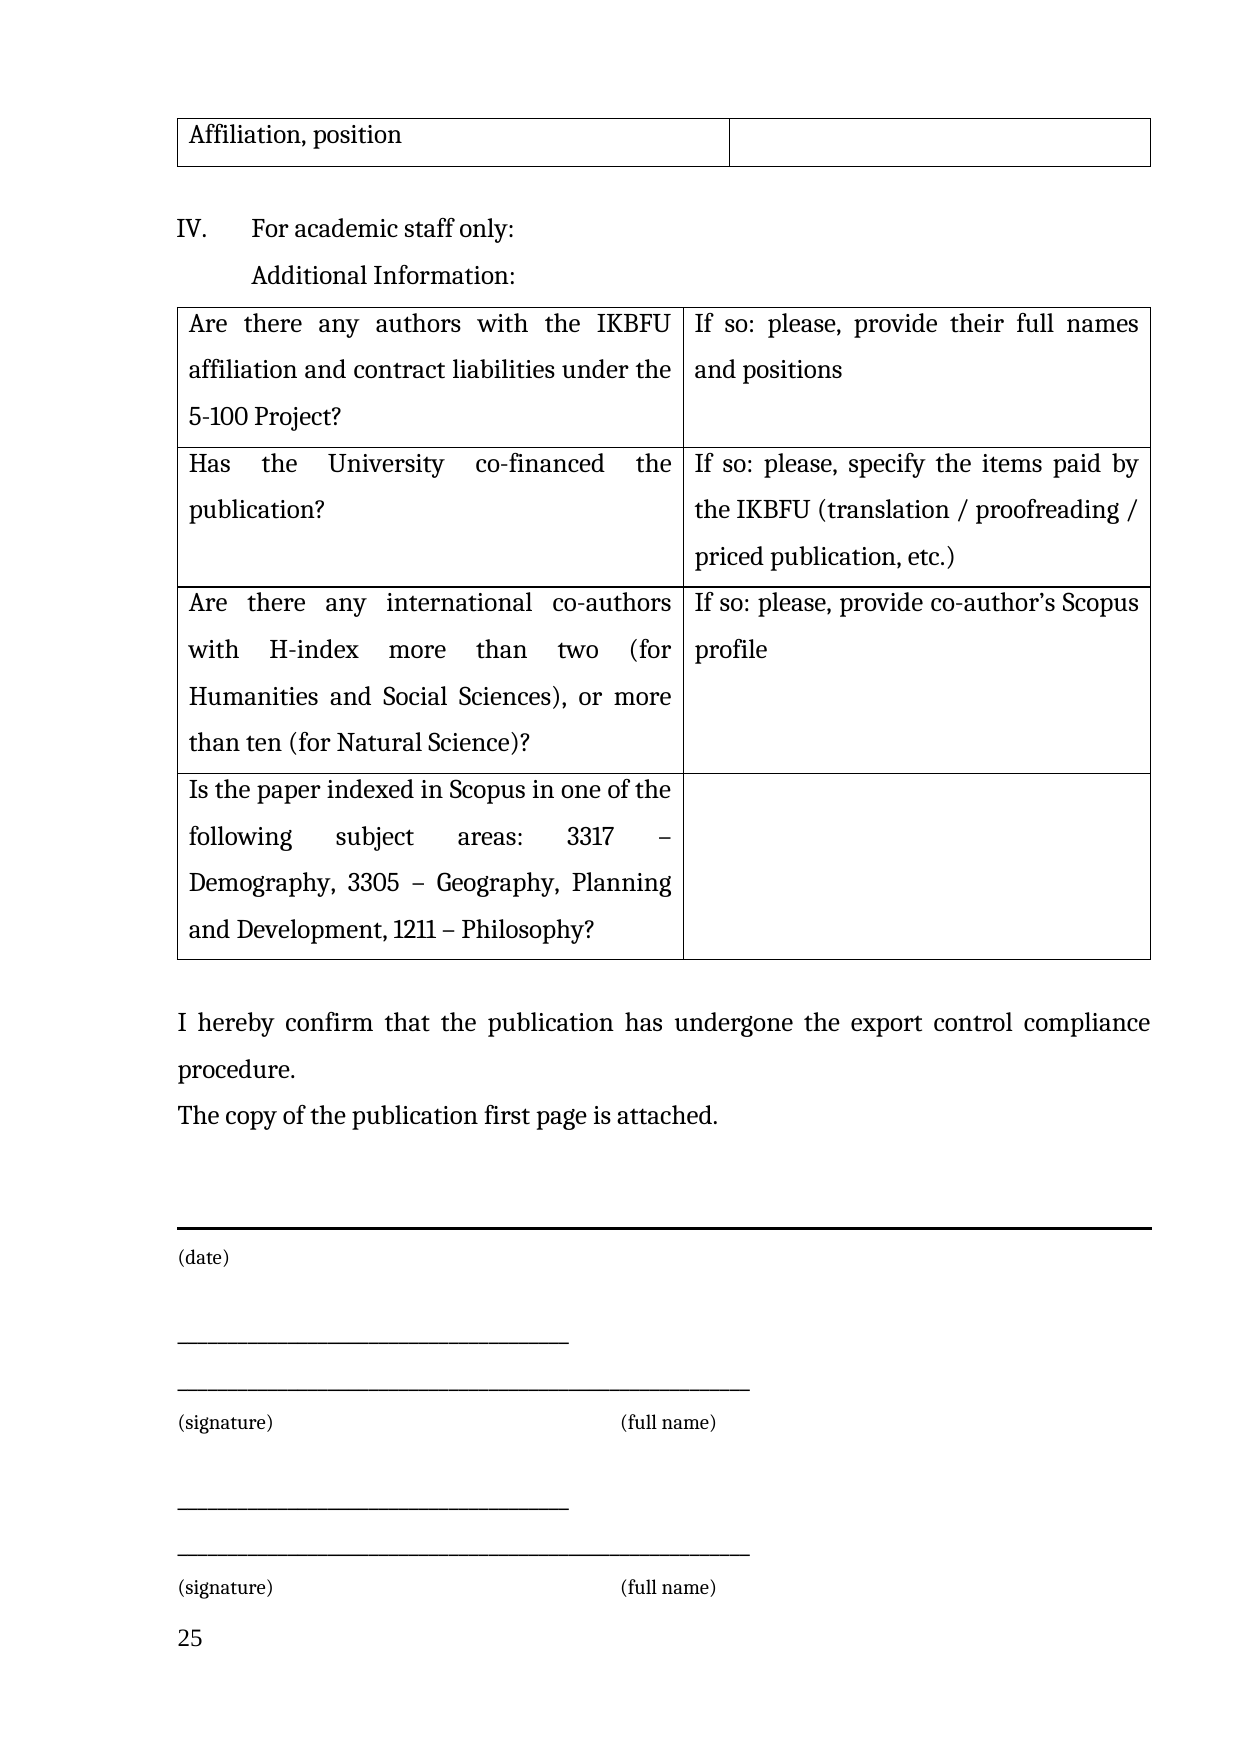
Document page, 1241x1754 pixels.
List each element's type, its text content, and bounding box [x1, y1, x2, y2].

list (signature) (full name) [177, 1411, 1152, 1435]
table_cell Are there any international co-authors with H-index more than two (for Humanities and Social Sciences), or more than ten (for Natural Science)? [178, 588, 683, 773]
table_header If so: please, provide their full names and positions [684, 308, 1150, 447]
table_cell Is the paper indexed in Scopus in one of the following subject areas: 3317 – Demography, 3305 – Geography, Planning and Development, 1211 – Philosophy? [178, 774, 683, 959]
list (date) [177, 1246, 1152, 1269]
table_cell Has the University co-financed the publication? [178, 448, 683, 586]
list Additional Information: [251, 260, 1152, 291]
table_cell If so: please, specify the items paid by the IKBFU (translation / proofreading / priced publication, etc.) [684, 448, 1150, 586]
list _______________________________________ _________________________________________________________ [177, 1317, 1152, 1395]
list (signature) (full name) [177, 1576, 1152, 1600]
table_cell [684, 774, 1150, 959]
table_header Are there any authors with the IKBFU affiliation and contract liabilities under the 5-100 Project? [178, 308, 683, 447]
list _______________________________________ _________________________________________________________ [177, 1483, 1152, 1561]
table_cell [730, 119, 1150, 166]
list I hereby confirm that the publication has undergone the export control compliance procedure. [177, 1007, 1152, 1085]
list For academic staff only: [176, 213, 1152, 245]
table_cell If so: please, provide co-author’s Scopus profile [684, 588, 1150, 773]
list The copy of the publication first page is attached. [177, 1100, 1152, 1132]
table_cell Affiliation, position [178, 119, 729, 166]
